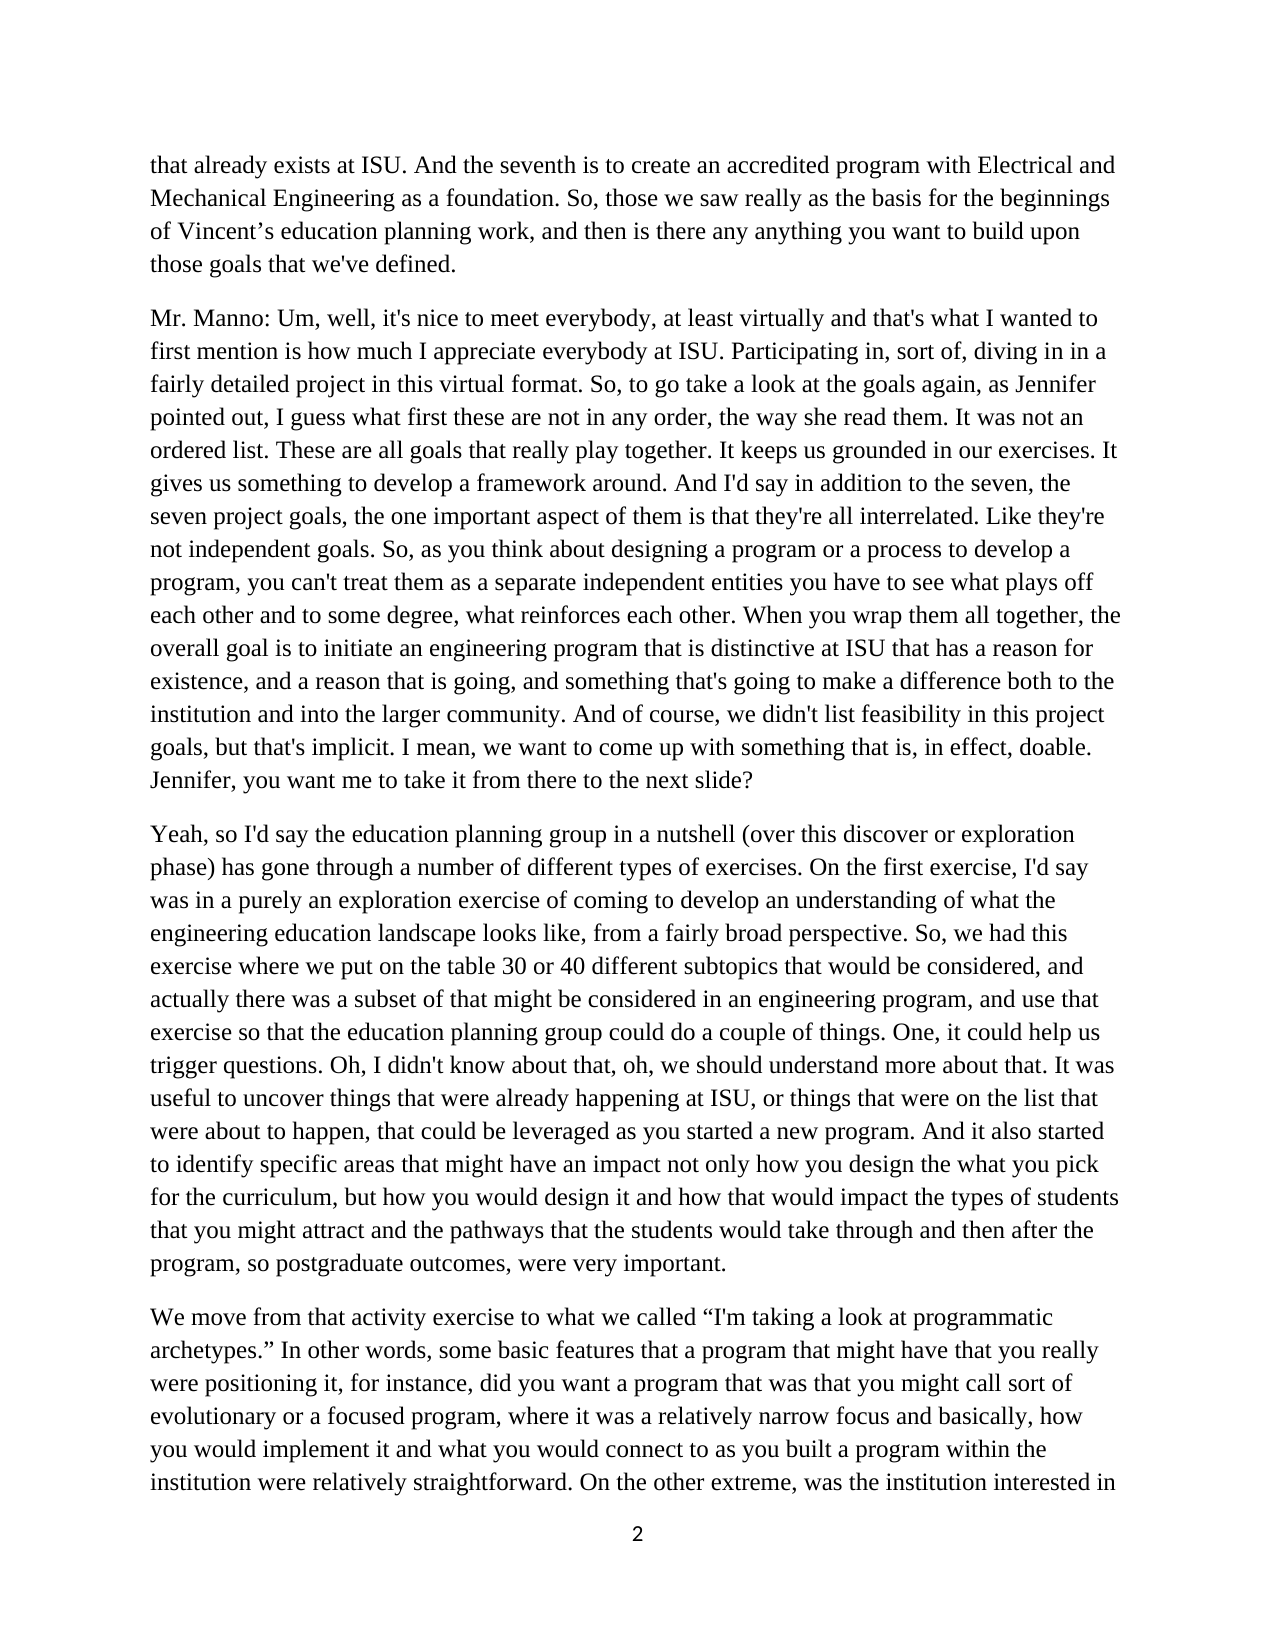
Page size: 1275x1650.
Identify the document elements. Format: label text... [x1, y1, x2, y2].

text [150, 150, 1125, 278]
text Mr. Manno: Um, well, it's nice to meet everybody, at least virtually and that's what I wanted to first mention is how much I appreciate everybody at ISU. Participating in, sort of, diving in in a fairly detailed project in this virtual format. So, to go take a look at the goals again, as Jennifer pointed out, I guess what first these are not in any order, the way she read them. It was not an ordered list. These are all goals that really play together. It keeps us grounded in our exercises. It gives us something to develop a framework around. And I'd say in addition to the seven, the seven project goals, the one important aspect of them is that they're all interrelated. Like they're not independent goals. So, as you think about designing a program or a process to develop a program, you can't treat them as a separate independent entities you have to see what plays off each other and to some degree, what reinforces each other. When you wrap them all together, the overall goal is to initiate an engineering program that is distinctive at ISU that has a reason for existence, and a reason that is going, and something that's going to make a difference both to the institution and into the larger community. And of course, we didn't list feasibility in this project goals, but that's implicit. I mean, we want to come up with something that is, in effect, doable. Jennifer, you want me to take it from there to the next slide? [150, 303, 1125, 794]
text Yeah, so I'd say the education planning group in a nutshell (over this discover or exploration phase) has gone through a number of different types of exercises. On the first exercise, I'd say was in a purely an exploration exercise of coming to develop an understanding of what the engineering education landscape looks like, from a fairly broad perspective. So, we had this exercise where we put on the table 30 or 40 different subtopics that would be considered, and actually there was a subset of that might be considered in an engineering program, and use that exercise so that the education planning group could do a couple of things. One, it could help us trigger questions. Oh, I didn't know about that, oh, we should understand more about that. It was useful to uncover things that were already happening at ISU, or things that were on the list that were about to happen, that could be leveraged as you started a new program. And it also started to identify specific areas that might have an impact not only how you design the what you pick for the curriculum, but how you would design it and how that would impact the types of students that you might attract and the pathways that the students would take through and then after the program, so postgraduate outcomes, were very important. [150, 819, 1125, 1277]
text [150, 1302, 1125, 1496]
